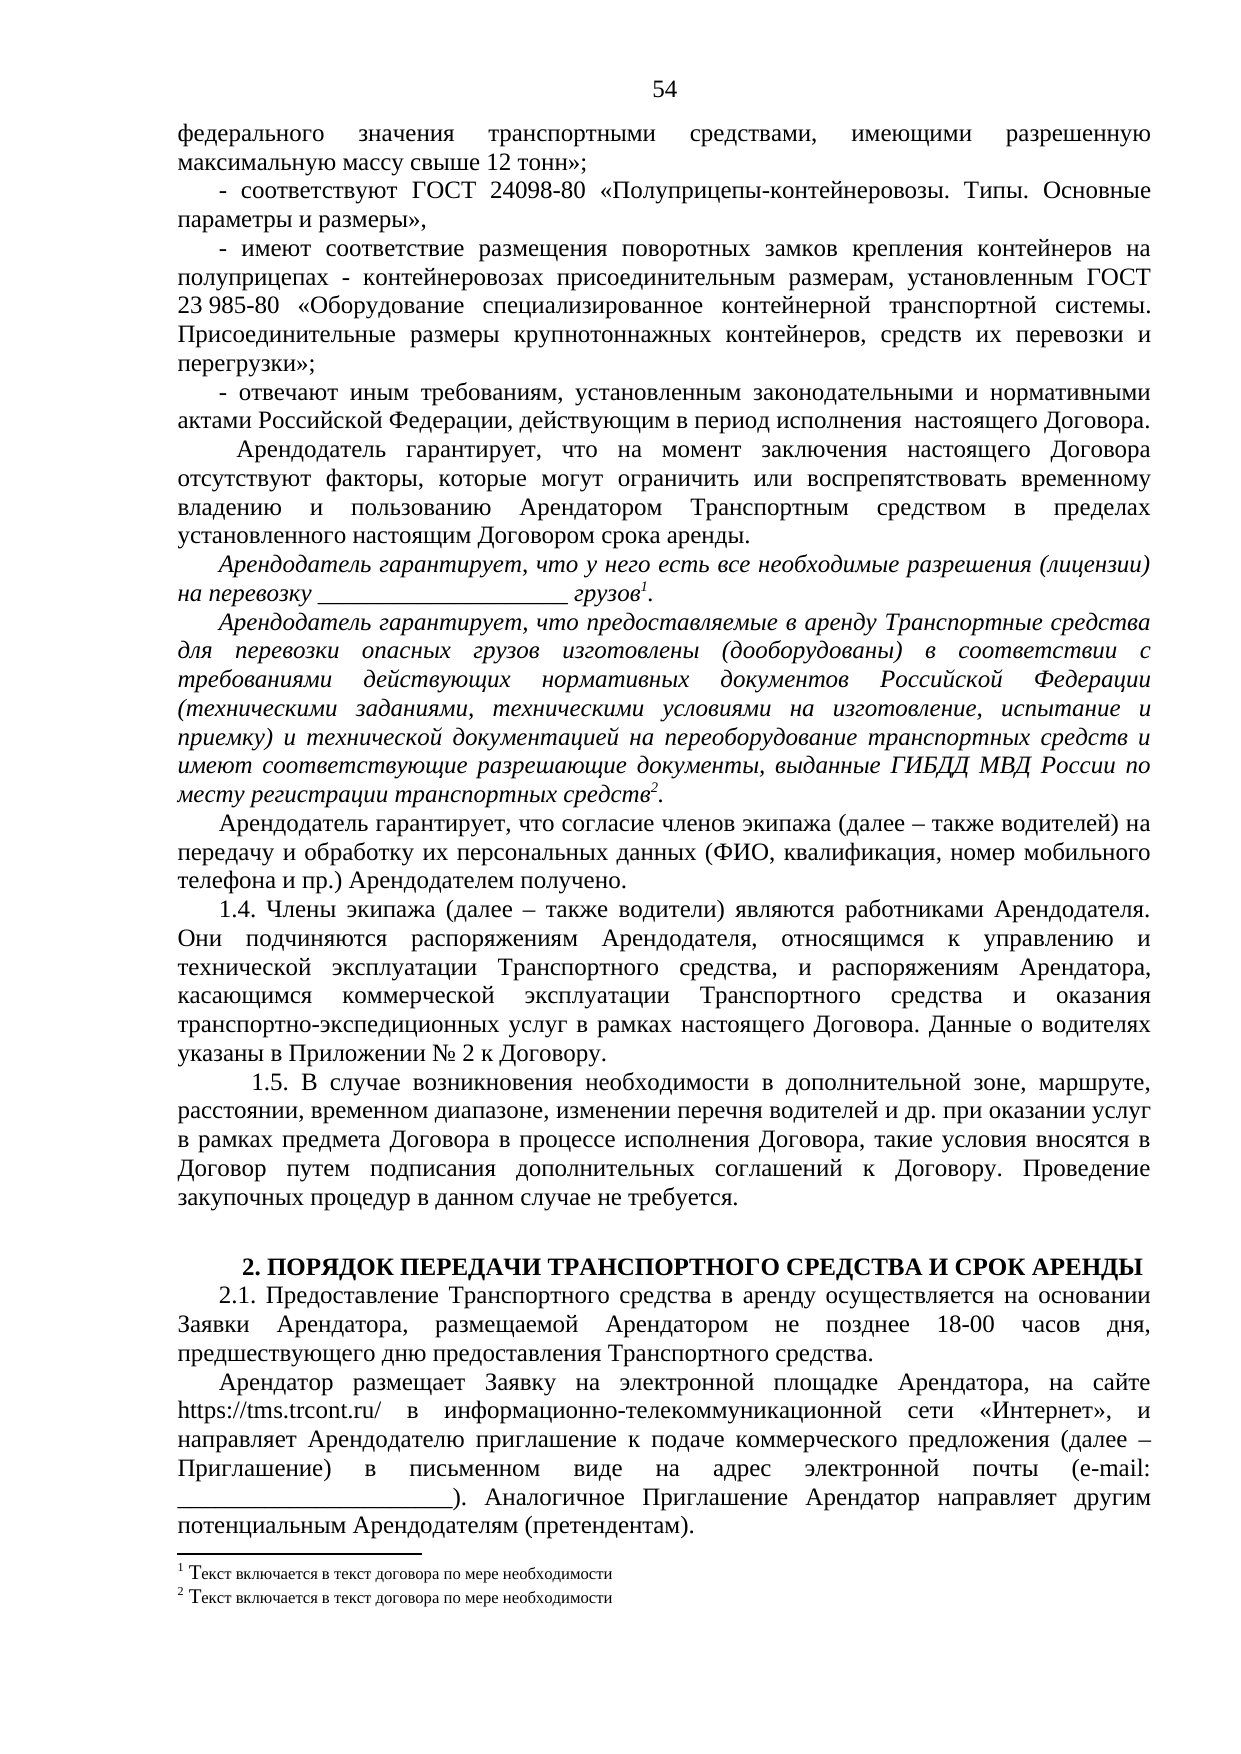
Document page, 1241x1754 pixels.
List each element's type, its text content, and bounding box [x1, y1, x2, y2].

text 1.5. В случае возникновения необходимости в дополнительной зоне, маршруте, расстоянии, временном диапазоне, изменении перечня водителей и др. при оказании услуг в рамках предмета Договора в процессе исполнения Договора, такие условия вносятся в Договор путем подписания дополнительных соглашений к Договору. Проведение закупочных процедур в данном случае не требуется. [177, 1067, 1152, 1211]
text Арендодатель гарантирует, что у него есть все необходимые разрешения (лицензии) на перевозку ____________________ грузов. [177, 549, 1152, 607]
text Арендодатель гарантирует, что на момент заключения настоящего Договора отсутствуют факторы, которые могут ограничить или воспрепятствовать временному владению и пользованию Арендатором Транспортным средством в пределах установленного настоящим Договором срока аренды. [177, 434, 1152, 549]
text Арендатор размещает Заявку на электронной площадке Арендатора, на сайте https://tms.trcont.ru/ в информационно-телекоммуникационной сети «Интернет», и направляет Арендодателю приглашение к подаче коммерческого предложения (далее – Приглашение) в письменном виде на адрес электронной почты (e-mail: ______________________). Аналогичное Приглашение Арендатор направляет другим потенциальным Арендодателям (претендентам). [177, 1367, 1152, 1539]
text Арендодатель гарантирует, что предоставляемые в аренду Транспортные средства для перевозки опасных грузов изготовлены (дооборудованы) в соответствии с требованиями действующих нормативных документов Российской Федерации (техническими заданиями, техническими условиями на изготовление, испытание и приемку) и технической документацией на переоборудование транспортных средств и имеют соответствующие разрешающие документы, выданные ГИБДД МВД России по месту регистрации транспортных средств. [177, 607, 1152, 808]
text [177, 118, 1152, 176]
text 1.4. Члены экипажа (далее – также водители) являются работниками Арендодателя. Они подчиняются распоряжениям Арендодателя, относящимся к управлению и технической эксплуатации Транспортного средства, и распоряжениям Арендатора, касающимся коммерческой эксплуатации Транспортного средства и оказания транспортно-экспедиционных услуг в рамках настоящего Договора. Данные о водителях указаны в Приложении № 2 к Договору. [177, 894, 1152, 1067]
text - имеют соответствие размещения поворотных замков крепления контейнеров на полуприцепах - контейнеровозах присоединительным размерам, установленным ГОСТ 23 985-80 «Оборудование специализированное контейнерной транспортной системы. Присоединительные размеры крупнотоннажных контейнеров, средств их перевозки и перегрузки»; [177, 233, 1152, 377]
text - соответствуют ГОСТ 24098-80 «Полуприцепы-контейнеровозы. Типы. Основные параметры и размеры», [177, 176, 1152, 233]
text 2.1. Предоставление Транспортного средства в аренду осуществляется на основании Заявки Арендатора, размещаемой Арендатором не позднее 18-00 часов дня, предшествующего дню предоставления Транспортного средства. [177, 1281, 1152, 1367]
text - отвечают иным требованиям, установленным законодательными и нормативными актами Российской Федерации, действующим в период исполнения настоящего Договора. [177, 377, 1152, 434]
text 2. ПОРЯДОК ПЕРЕДАЧИ ТРАНСПОРТНОГО СРЕДСТВА И СРОК АРЕНДЫ [177, 1252, 1152, 1281]
text Арендодатель гарантирует, что согласие членов экипажа (далее – также водителей) на передачу и обработку их персональных данных (ФИО, квалификация, номер мобильного телефона и пр.) Арендодателем получено. [177, 808, 1152, 894]
